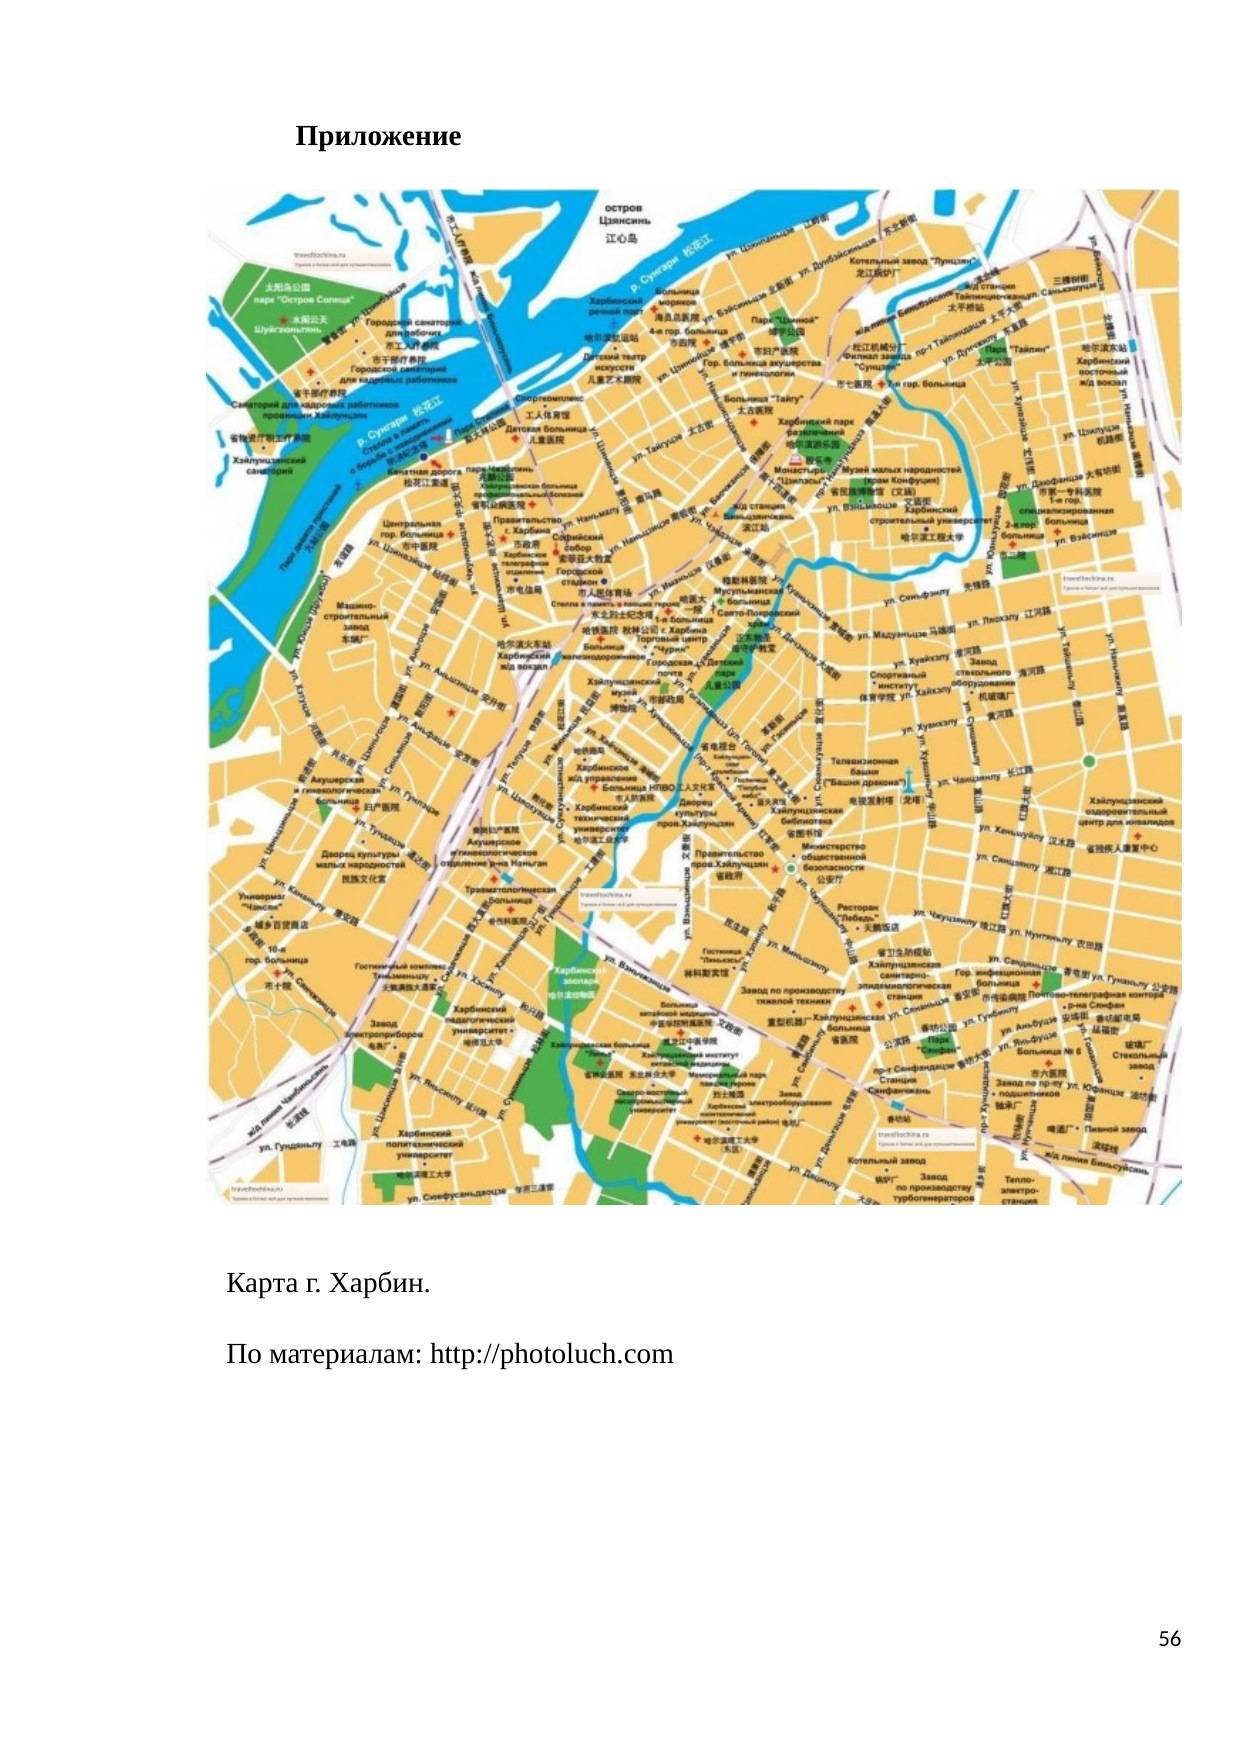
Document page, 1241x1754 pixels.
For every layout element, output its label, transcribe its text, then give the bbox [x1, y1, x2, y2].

text Приложение [207, 118, 1181, 152]
picture [206, 189, 1182, 1205]
